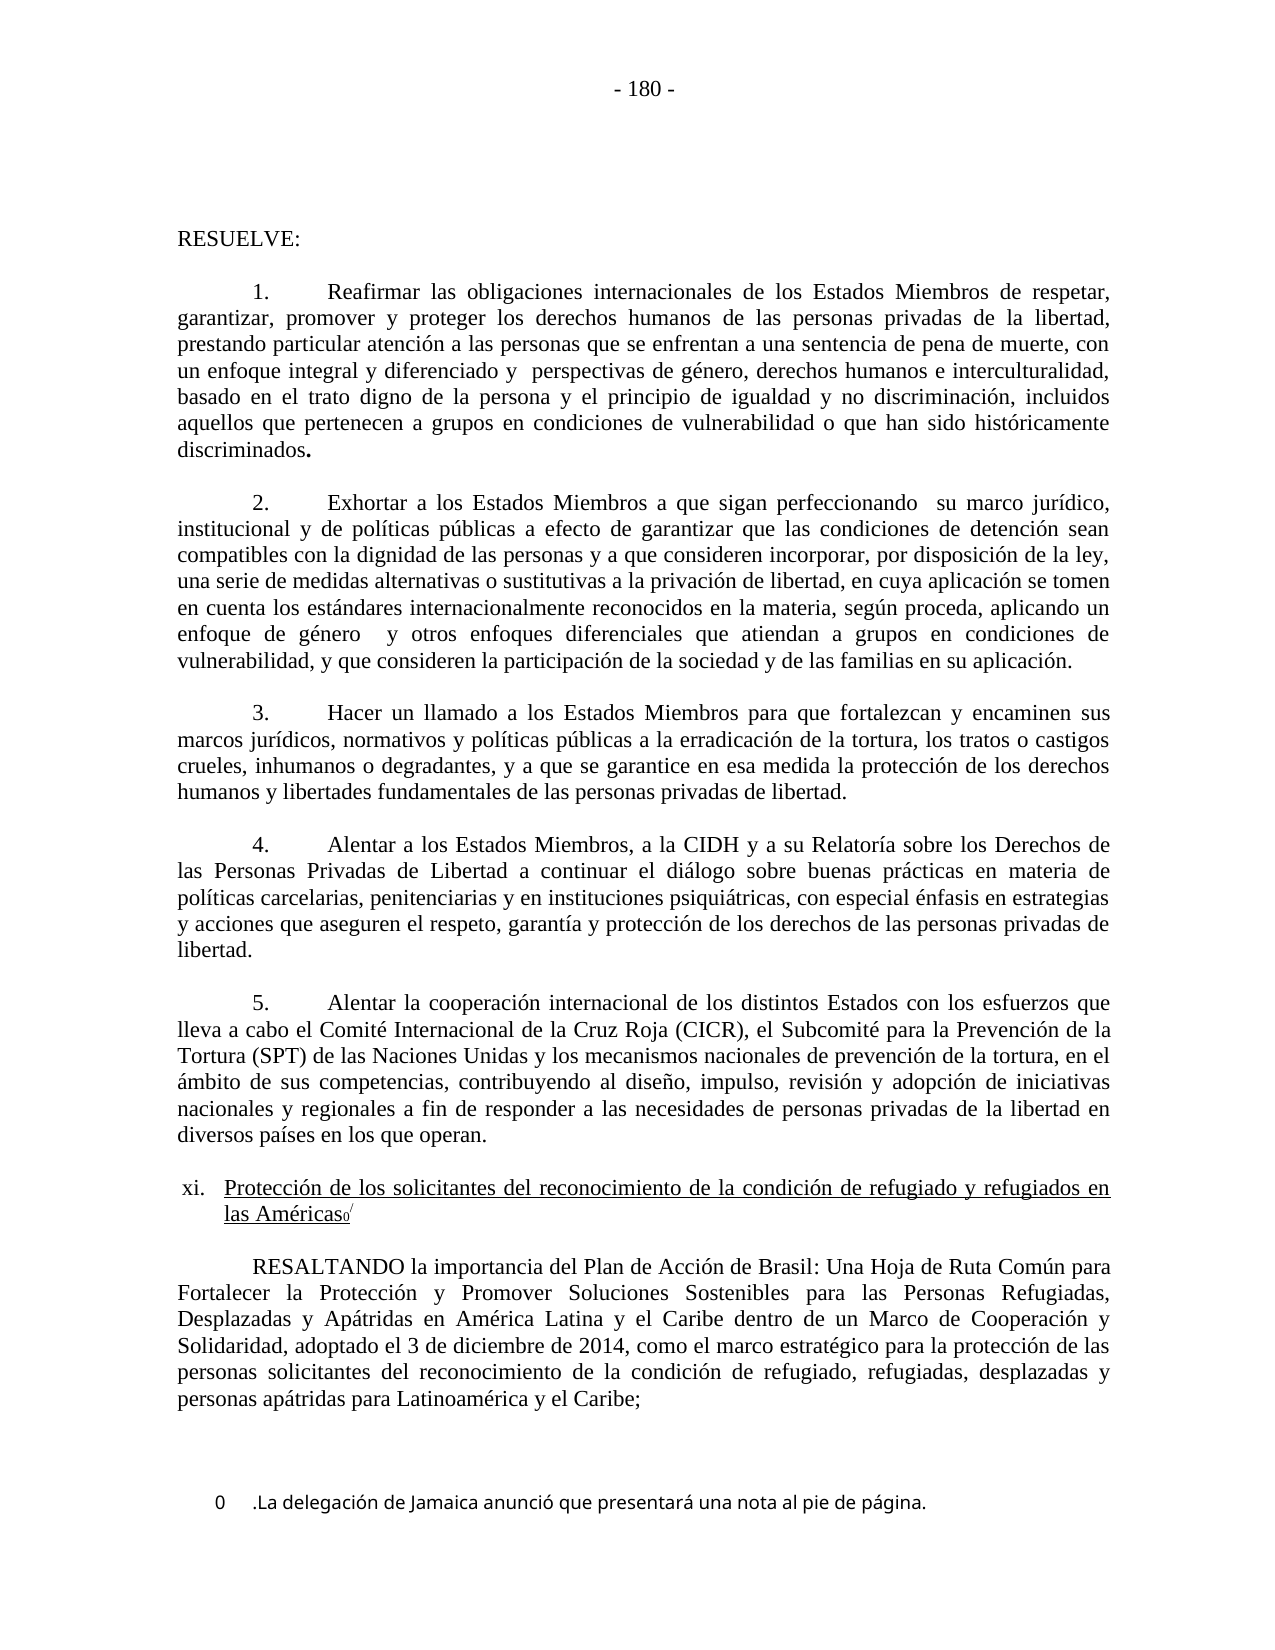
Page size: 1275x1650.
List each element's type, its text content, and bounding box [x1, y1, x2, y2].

text RESUELVE: [177, 225, 1111, 251]
text 4. Alentar a los Estados Miembros, a la CIDH y a su Relatoría sobre los Derechos de las Personas Privadas de Libertad a continuar el diálogo sobre buenas prácticas en materia de políticas carcelarias, penitenciarias y en instituciones psiquiátricas, con especial énfasis en estrategias y acciones que aseguren el respeto, garantía y protección de los derechos de las personas privadas de libertad. [177, 831, 1111, 963]
text 3. Hacer un llamado a los Estados Miembros para que fortalezcan y encaminen sus marcos jurídicos, normativos y políticas públicas a la erradicación de la tortura, los tratos o castigos crueles, inhumanos o degradantes, y a que se garantice en esa medida la protección de los derechos humanos y libertades fundamentales de las personas privadas de libertad. [177, 699, 1111, 805]
list Protección de los solicitantes del reconocimiento de la condición de refugiado y refugiados en las Américas/ [205, 1174, 1111, 1226]
text RESALTANDO la importancia del Plan de Acción de Brasil: Una Hoja de Ruta Común para Fortalecer la Protección y Promover Soluciones Sostenibles para las Personas Refugiadas, Desplazadas y Apátridas en América Latina y el Caribe dentro de un Marco de Cooperación y Solidaridad, adoptado el 3 de diciembre de 2014, como el marco estratégico para la protección de las personas solicitantes del reconocimiento de la condición de refugiado, refugiadas, desplazadas y personas apátridas para Latinoamérica y el Caribe; [177, 1253, 1111, 1411]
text 2. Exhortar a los Estados Miembros a que sigan perfeccionando su marco jurídico, institucional y de políticas públicas a efecto de garantizar que las condiciones de detención sean compatibles con la dignidad de las personas y a que consideren incorporar, por disposición de la ley, una serie de medidas alternativas o sustitutivas a la privación de libertad, en cuya aplicación se tomen en cuenta los estándares internacionalmente reconocidos en la materia, según proceda, aplicando un enfoque de género y otros enfoques diferenciales que atiendan a grupos en condiciones de vulnerabilidad, y que consideren la participación de la sociedad y de las familias en su aplicación. [177, 488, 1111, 673]
text 5. Alentar la cooperación internacional de los distintos Estados con los esfuerzos que lleva a cabo el Comité Internacional de la Cruz Roja (CICR), el Subcomité para la Prevención de la Tortura (SPT) de las Naciones Unidas y los mecanismos nacionales de prevención de la tortura, en el ámbito de sus competencias, contribuyendo al diseño, impulso, revisión y adopción de iniciativas nacionales y regionales a fin de responder a las necesidades de personas privadas de la libertad en diversos países en los que operan. [177, 989, 1111, 1147]
text 1. Reafirmar las obligaciones internacionales de los Estados Miembros de respetar, garantizar, promover y proteger los derechos humanos de las personas privadas de la libertad, prestando particular atención a las personas que se enfrentan a una sentencia de pena de muerte, con un enfoque integral y diferenciado y perspectivas de género, derechos humanos e interculturalidad, basado en el trato digno de la persona y el principio de igualdad y no discriminación, incluidos aquellos que pertenecen a grupos en condiciones de vulnerabilidad o que han sido históricamente discriminados. [177, 278, 1111, 462]
